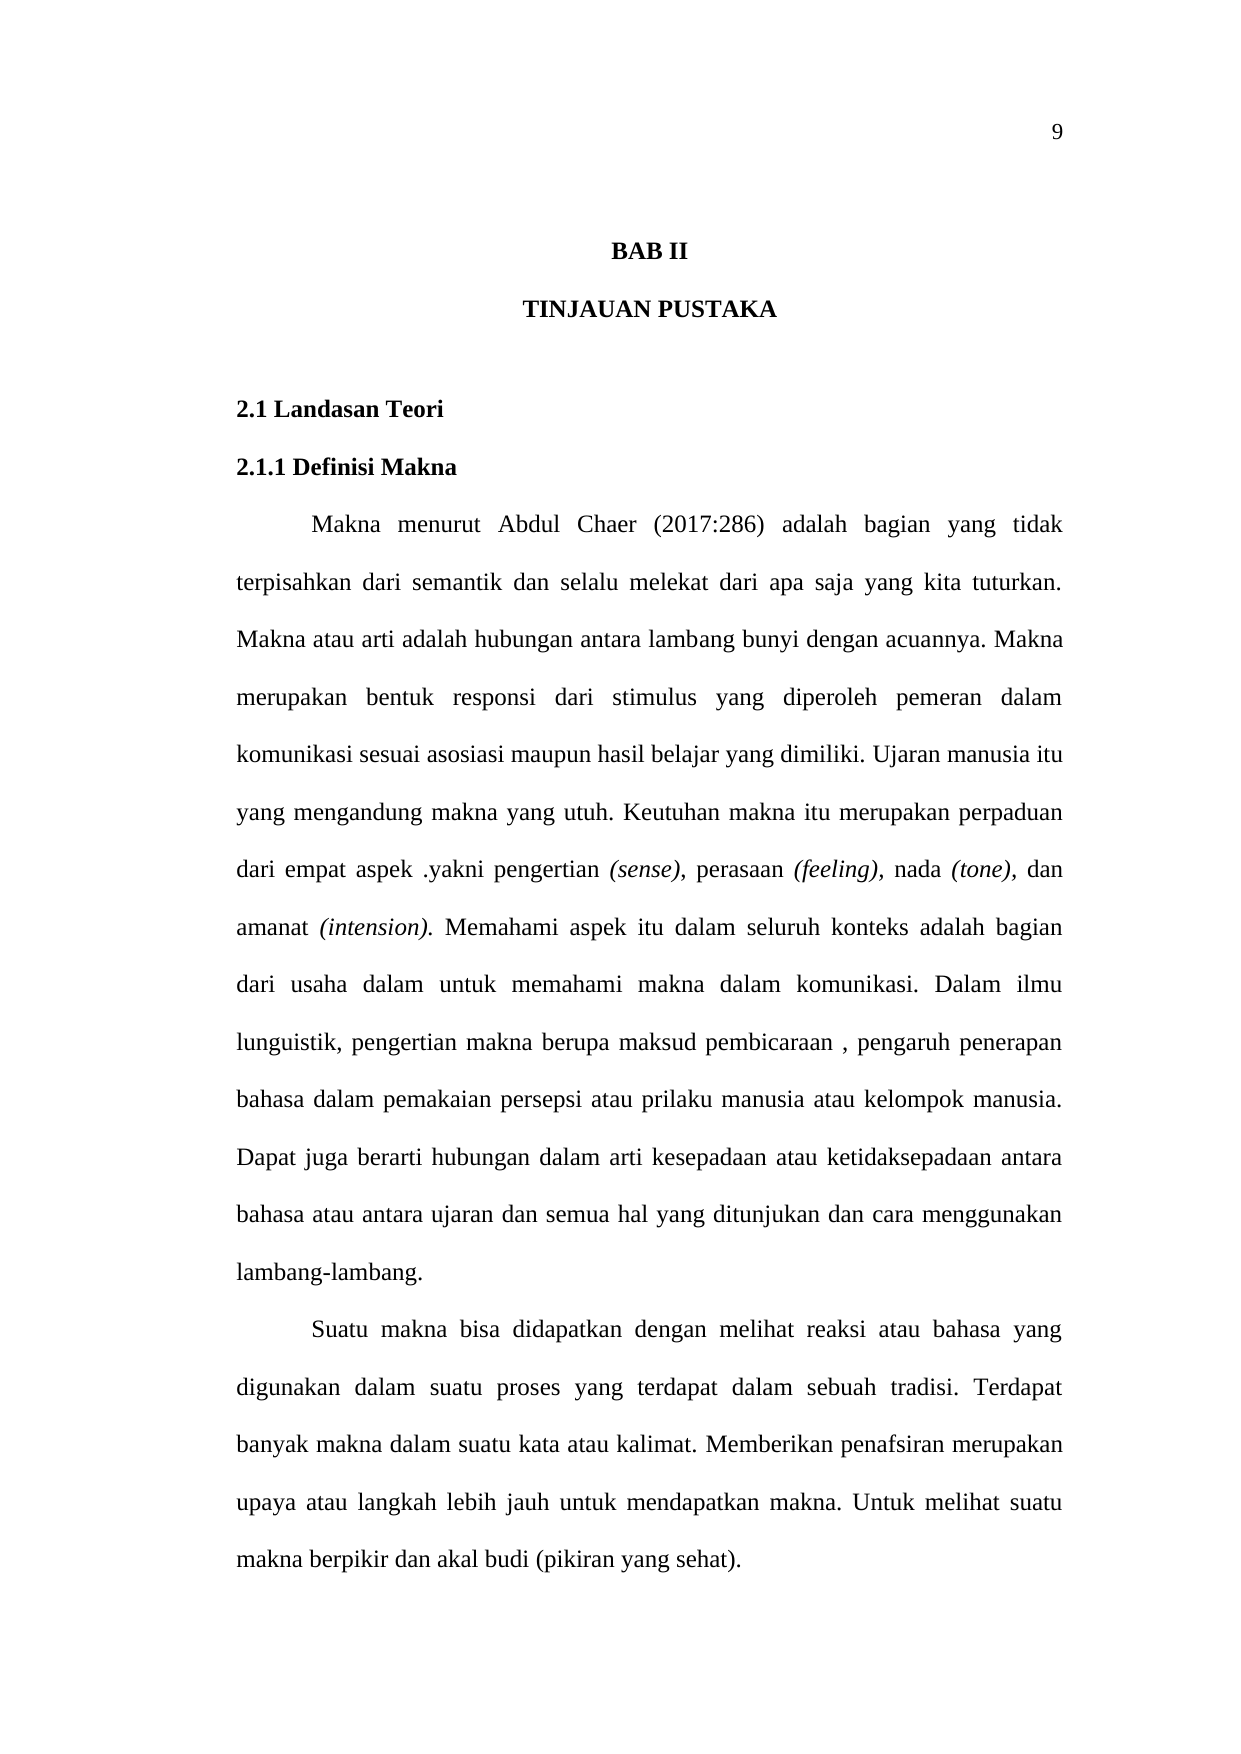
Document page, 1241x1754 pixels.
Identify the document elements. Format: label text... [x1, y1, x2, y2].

text TINJAUAN PUSTAKA [236, 294, 1063, 322]
text 2.1.1 Definisi Makna [236, 452, 1063, 481]
text Makna menurut Abdul Chaer (2017:286) adalah bagian yang tidak terpisahkan dari semantik dan selalu melekat dari apa saja yang kita tuturkan. Makna atau arti adalah hubungan antara lambang bunyi dengan acuannya. Makna merupakan bentuk responsi dari stimulus yang diperoleh pemeran dalam komunikasi sesuai asosiasi maupun hasil belajar yang dimiliki. Ujaran manusia itu yang mengandung makna yang utuh. Keutuhan makna itu merupakan perpaduan dari empat aspek .yakni pengertian (sense), perasaan (feeling), nada (tone), dan amanat (intension). Memahami aspek itu dalam seluruh konteks adalah bagian dari usaha dalam untuk memahami makna dalam komunikasi. Dalam ilmu lunguistik, pengertian makna berupa maksud pembicaraan , pengaruh penerapan bahasa dalam pemakaian persepsi atau prilaku manusia atau kelompok manusia. Dapat juga berarti hubungan dalam arti kesepadaan atau ketidaksepadaan antara bahasa atau antara ujaran dan semua hal yang ditunjukan dan cara menggunakan lambang-lambang. [236, 509, 1063, 1286]
text Suatu makna bisa didapatkan dengan melihat reaksi atau bahasa yang digunakan dalam suatu proses yang terdapat dalam sebuah tradisi. Terdapat banyak makna dalam suatu kata atau kalimat. Memberikan penafsiran merupakan upaya atau langkah lebih jauh untuk mendapatkan makna. Untuk melihat suatu makna berpikir dan akal budi (pikiran yang sehat). [236, 1314, 1063, 1573]
text 2.1 Landasan Teori [236, 394, 1063, 423]
text BAB II [236, 236, 1063, 265]
